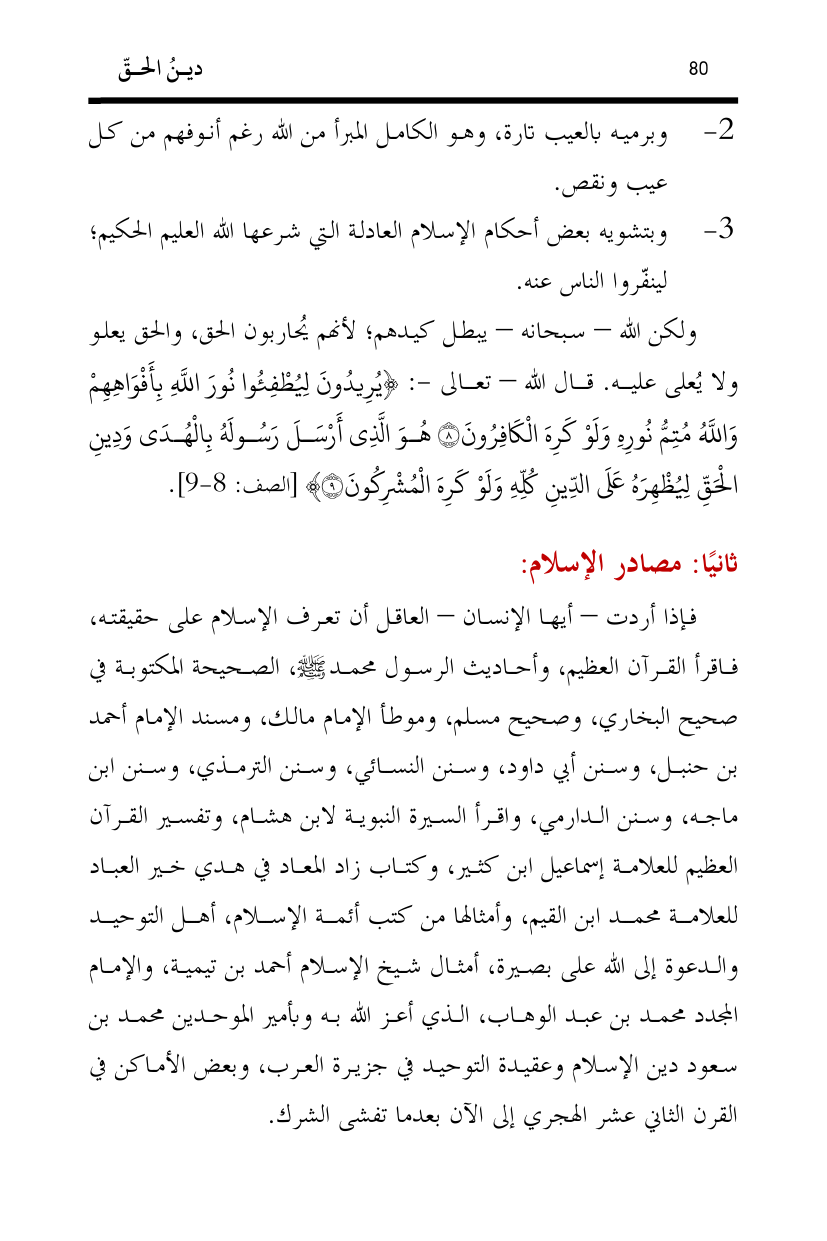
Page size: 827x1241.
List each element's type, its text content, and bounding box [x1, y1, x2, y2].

text ثانيًا: مصادر الإسلام: [89, 536, 738, 593]
list وبتشويه بعض أحكام الإسلام العادلة التي شرعها الله العليم الحكيم؛ لينفّروا الناس عنه. [89, 208, 703, 307]
text فإذا أردت – أيها الإنسان – العاقل أن تعرف الإسلام على حقيقته، فاقرأ القرآن العظيم، وأحاديث الرسول محمد ج، الصحيحة المكتوبة في صحيح البخاري، وصحيح مسلم، وموطأ الإمام مالك، ومسند الإمام أحمد بن حنبل، وسنن أبي داود، وسنن النسائي، وسنن الترمذي، وسنن ابن ماجه، وسنن الدارمي، واقرأ السيرة النبوية لابن هشام، وتفسير القرآن العظيم للعلامة إسماعيل ابن كثير، وكتاب زاد المعاد في هدي خير العباد للعلامة محمد ابن القيم، وأمثالها من كتب أئمة الإسلام، أهل التوحيد والدعوة إلى الله على بصيرة، أمثال شيخ الإسلام أحمد بن تيمية، والإمام المجدد محمد بن عبد الوهاب، الذي أعز الله به وبأمير الموحدين محمد بن سعود دين الإسلام وعقيدة التوحيد في جزيرة العرب، وبعض الأماكن في القرن الثاني عشر الهجري إلى الآن بعدما تفشى الشرك. [89, 593, 738, 1141]
list وبرميه بالعيب تارة، وهو الكامل المبرأ من الله رغم أنوفهم من كل عيب ونقص. [89, 108, 703, 208]
text ولكن الله – سبحانه – يبطل كيدهم؛ لأنهم يُحاربون الحق، والحق يعلو ولا يُعلى عليه. قال الله – تعالى -: ﴿يُرِيدُونَ لِيُطْفِئُوا نُورَ اللَّهِ بِأَفْوَاهِهِمْ وَاللَّهُ مُتِمُّ نُورِهِ وَلَوْ كَرِهَ الْكَافِرُونَ٨ هُوَ الَّذِي أَرْسَلَ رَسُولَهُ بِالْهُدَى وَدِينِ الْحَقِّ لِيُظْهِرَهُ عَلَى الدِّينِ كُلِّهِ وَلَوْ كَرِهَ الْمُشْرِكُونَ٩﴾ [الصف: 8-9]. [89, 307, 738, 511]
